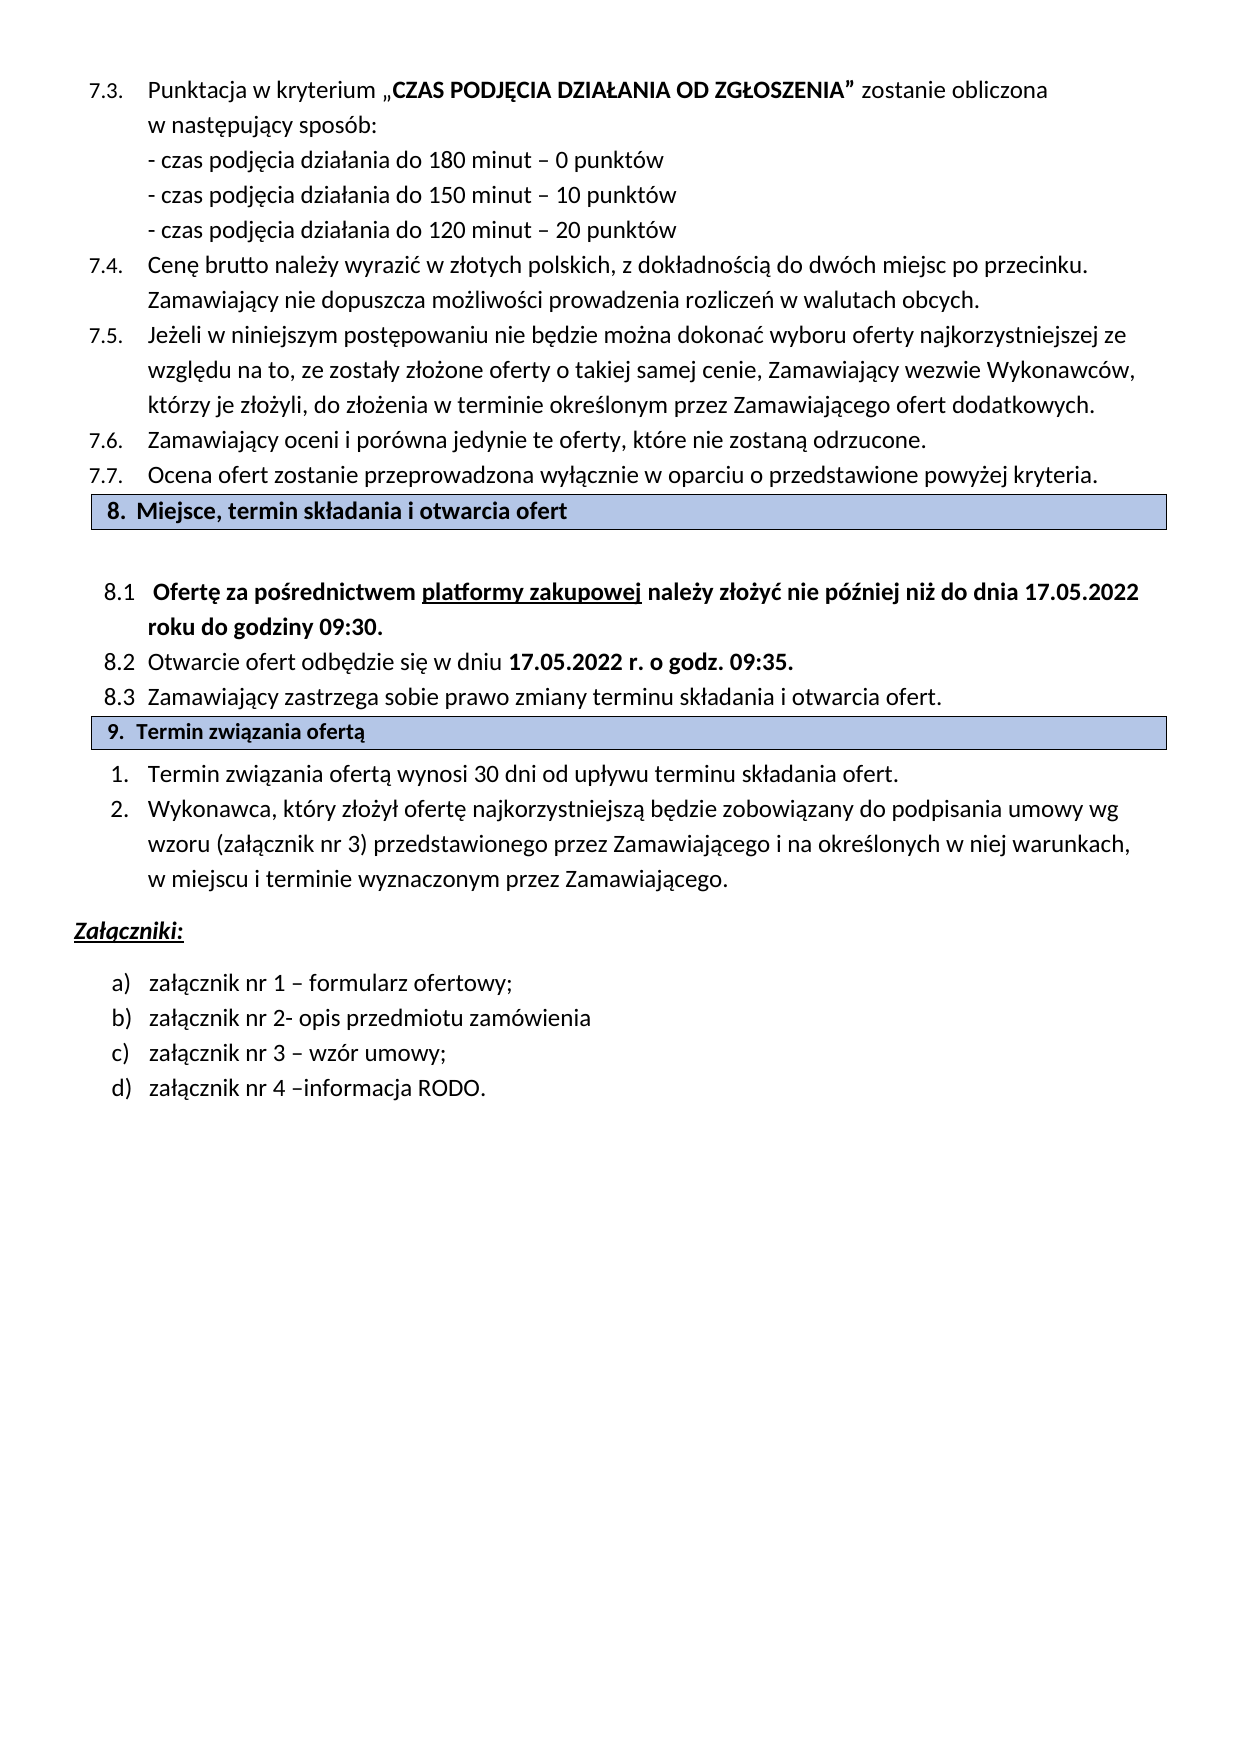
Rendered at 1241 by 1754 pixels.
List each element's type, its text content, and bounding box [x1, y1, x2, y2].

list Cenę brutto należy wyrazić w złotych polskich, z dokładnością do dwóch miejsc po przecinku. Zamawiający nie dopuszcza możliwości prowadzenia rozliczeń w walutach obcych. [88, 249, 1152, 314]
list Ocena ofert zostanie przeprowadzona wyłącznie w oparciu o przedstawione powyżej kryteria. [88, 459, 1152, 489]
text Załączniki: [74, 915, 1167, 946]
list załącznik nr 4 –informacja RODO. [111, 1072, 1167, 1102]
list Jeżeli w niniejszym postępowaniu nie będzie można dokonać wyboru oferty najkorzystniejszej ze względu na to, ze zostały złożone oferty o takiej samej cenie, Zamawiający wezwie Wykonawców, którzy je złożyli, do złożenia w terminie określonym przez Zamawiającego ofert dodatkowych. [88, 319, 1152, 419]
text - czas podjęcia działania do 180 minut – 0 punktów [148, 144, 1152, 174]
list Otwarcie ofert odbędzie się w dniu 17.05.2022 r. o godz. 09:35. [103, 646, 1152, 677]
list Wykonawca, który złożył ofertę najkorzystniejszą będzie zobowiązany do podpisania umowy wg wzoru (załącznik nr 3) przedstawionego przez Zamawiającego i na określonych w niej warunkach, w miejscu i terminie wyznaczonym przez Zamawiającego. [110, 794, 1152, 894]
list załącznik nr 3 – wzór umowy; [111, 1037, 1167, 1067]
list Termin związania ofertą wynosi 30 dni od upływu terminu składania ofert. [110, 759, 1152, 789]
list załącznik nr 1 – formularz ofertowy; [111, 967, 1167, 997]
list załącznik nr 2- opis przedmiotu zamówienia [111, 1002, 1167, 1032]
text - czas podjęcia działania do 150 minut – 10 punktów [148, 179, 1152, 209]
list Zamawiający oceni i porówna jedynie te oferty, które nie zostaną odrzucone. [88, 424, 1152, 454]
list Zamawiający zastrzega sobie prawo zmiany terminu składania i otwarcia ofert. [103, 681, 1152, 712]
list Punktacja w kryterium „CZAS PODJĘCIA DZIAŁANIA OD ZGŁOSZENIA” zostanie obliczona w następujący sposób: [89, 74, 1152, 139]
table_header Miejsce, termin składania i otwarcia ofert [92, 495, 1166, 529]
table_header Termin związania ofertą [92, 717, 1166, 749]
list - czas podjęcia działania do 120 minut – 20 punktów [148, 214, 1152, 244]
list Ofertę za pośrednictwem platformy zakupowej należy złożyć nie później niż do dnia 17.05.2022 roku do godziny 09:30. [103, 576, 1152, 642]
